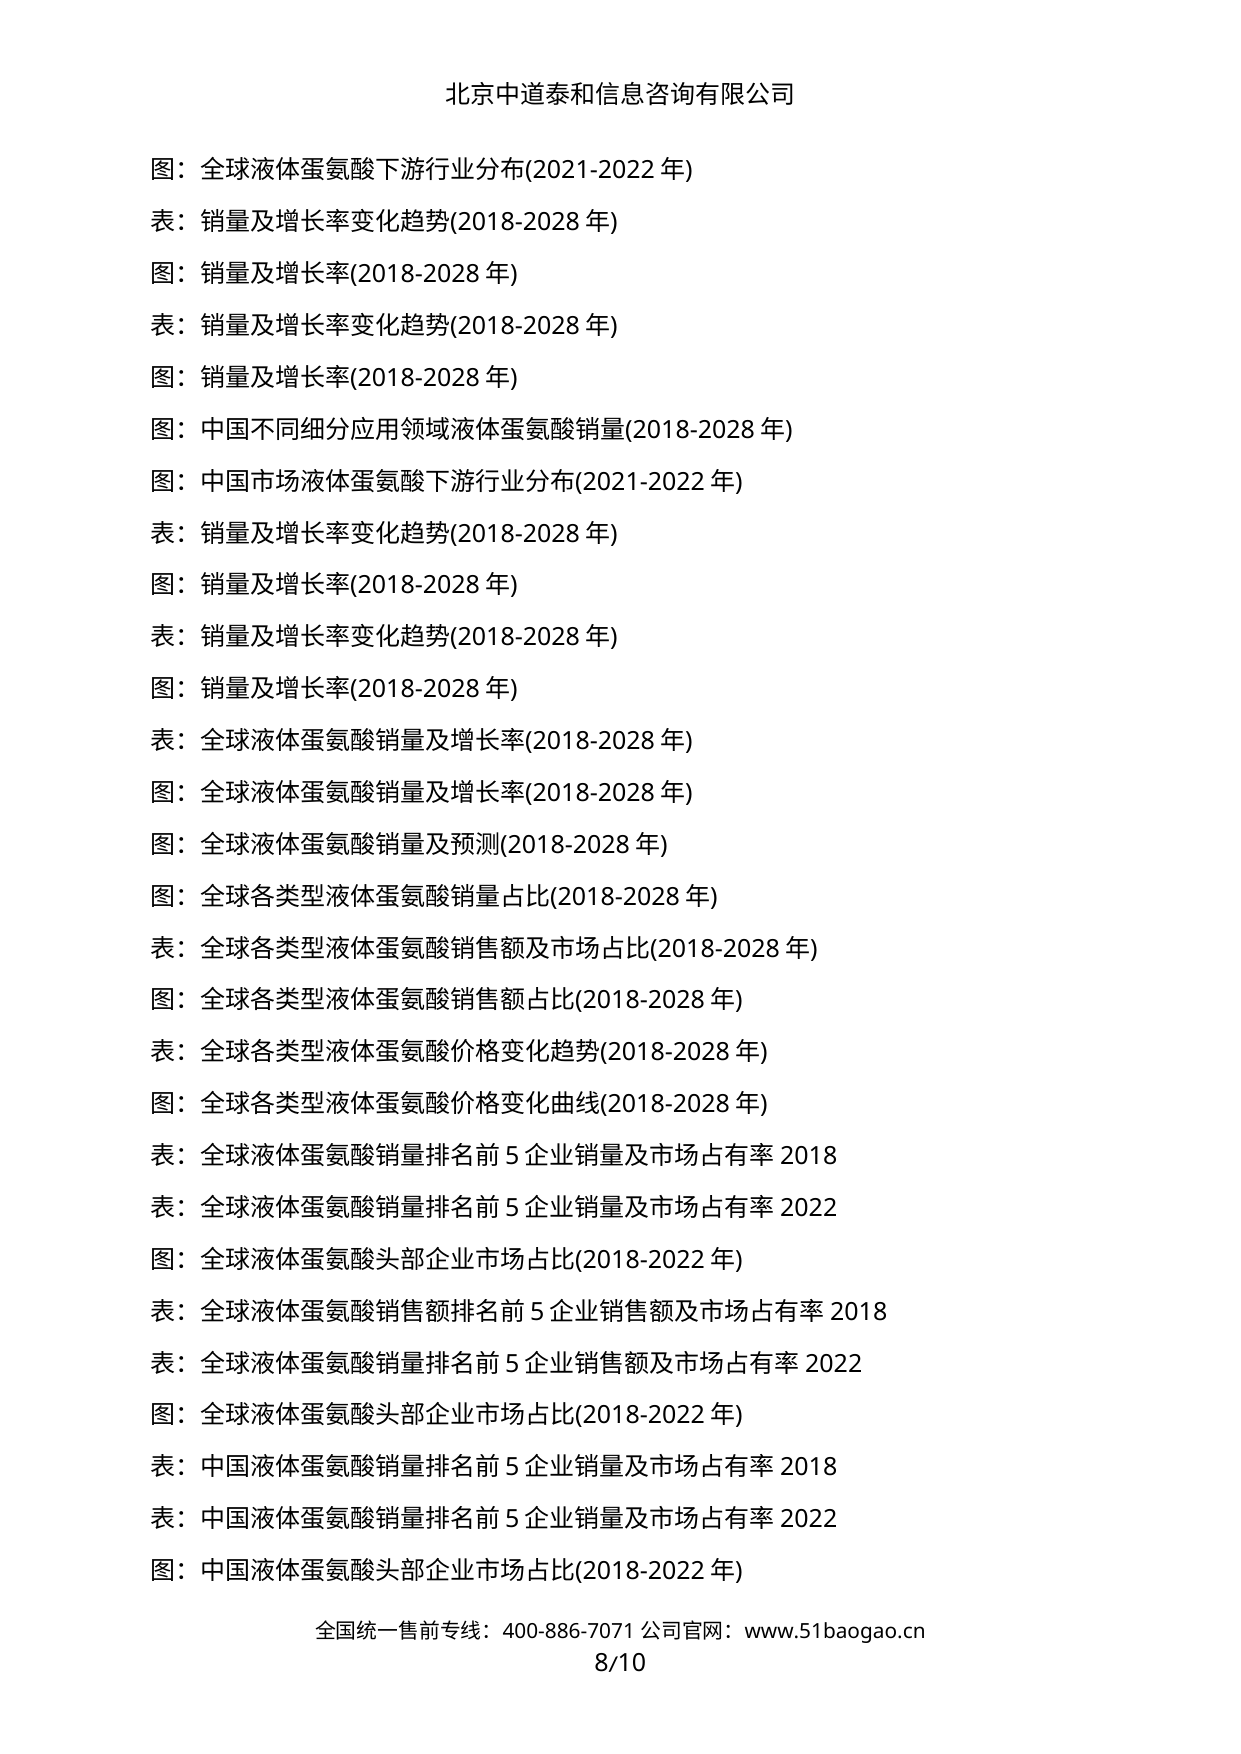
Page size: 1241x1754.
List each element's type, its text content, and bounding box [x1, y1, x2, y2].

text 表：销量及增长率变化趋势(2018-2028年) [150, 513, 1090, 549]
text 图：中国液体蛋氨酸头部企业市场占比(2018-2022年) [150, 1551, 1090, 1587]
text 图：全球各类型液体蛋氨酸销量占比(2018-2028年) [150, 876, 1090, 912]
text 表：全球液体蛋氨酸销量及增长率(2018-2028年) [150, 721, 1090, 757]
text 图：全球各类型液体蛋氨酸价格变化曲线(2018-2028年) [150, 1084, 1090, 1120]
text 图：中国市场液体蛋氨酸下游行业分布(2021-2022年) [150, 461, 1090, 497]
text 表：销量及增长率变化趋势(2018-2028年) [150, 617, 1090, 653]
text 图：销量及增长率(2018-2028年) [150, 669, 1090, 705]
text 图：全球液体蛋氨酸下游行业分布(2021-2022年) [150, 150, 1090, 186]
text 表：销量及增长率变化趋势(2018-2028年) [150, 202, 1090, 238]
text 表：全球液体蛋氨酸销量排名前5企业销售额及市场占有率 2022 [150, 1343, 1090, 1379]
text 表：中国液体蛋氨酸销量排名前5企业销量及市场占有率 2018 [150, 1447, 1090, 1483]
text 表：全球各类型液体蛋氨酸价格变化趋势(2018-2028年) [150, 1032, 1090, 1068]
text 表：中国液体蛋氨酸销量排名前5企业销量及市场占有率 2022 [150, 1499, 1090, 1535]
text 表：全球液体蛋氨酸销售额排名前5企业销售额及市场占有率 2018 [150, 1291, 1090, 1327]
text 图：全球各类型液体蛋氨酸销售额占比(2018-2028年) [150, 980, 1090, 1016]
text 图：销量及增长率(2018-2028年) [150, 254, 1090, 290]
text 表：全球各类型液体蛋氨酸销售额及市场占比(2018-2028年) [150, 928, 1090, 964]
text 图：销量及增长率(2018-2028年) [150, 357, 1090, 394]
text 表：全球液体蛋氨酸销量排名前5企业销量及市场占有率 2018 [150, 1136, 1090, 1172]
text 图：全球液体蛋氨酸销量及增长率(2018-2028年) [150, 772, 1090, 809]
text 图：销量及增长率(2018-2028年) [150, 565, 1090, 601]
text 表：销量及增长率变化趋势(2018-2028年) [150, 306, 1090, 342]
text 图：中国不同细分应用领域液体蛋氨酸销量(2018-2028年) [150, 409, 1090, 446]
text 图：全球液体蛋氨酸头部企业市场占比(2018-2022年) [150, 1395, 1090, 1431]
text 图：全球液体蛋氨酸头部企业市场占比(2018-2022年) [150, 1239, 1090, 1276]
text 图：全球液体蛋氨酸销量及预测(2018-2028年) [150, 824, 1090, 861]
text 表：全球液体蛋氨酸销量排名前5企业销量及市场占有率 2022 [150, 1187, 1090, 1224]
